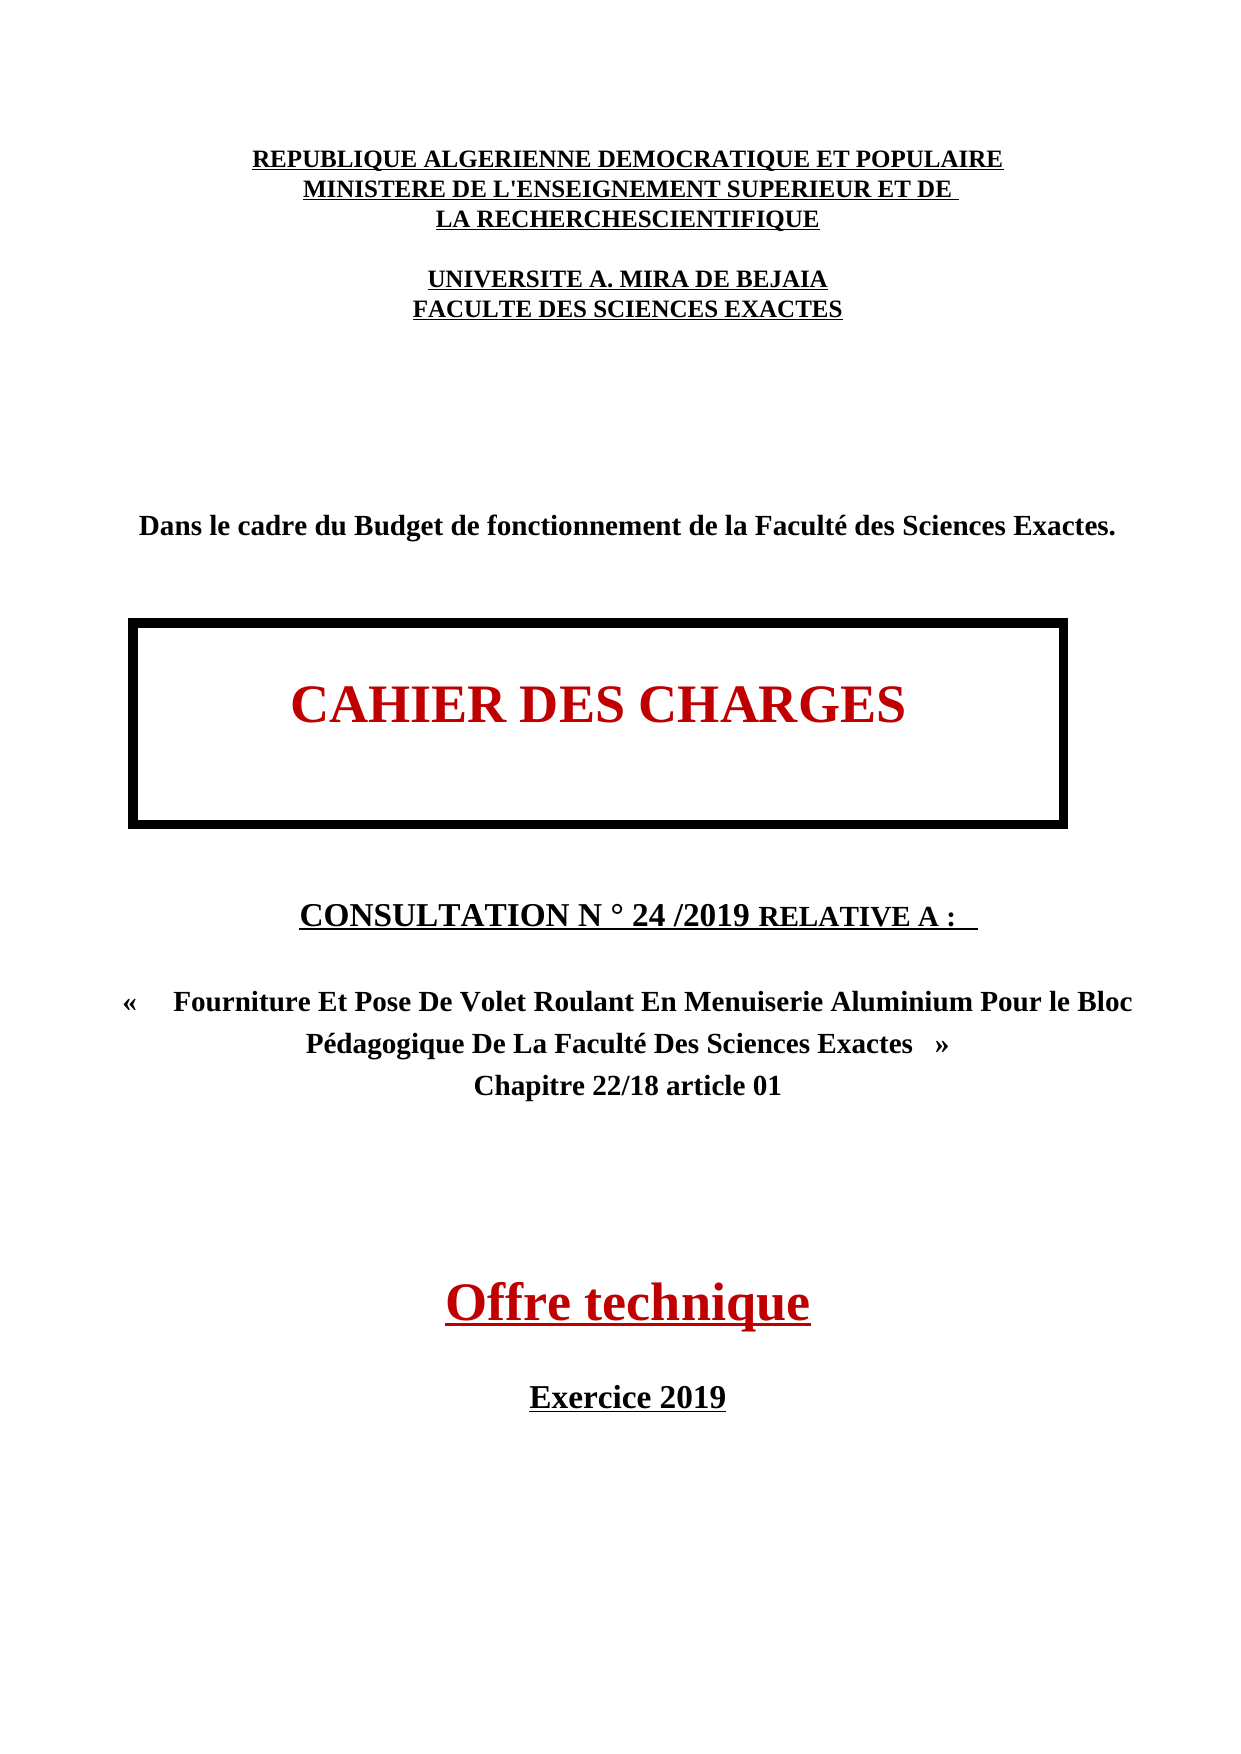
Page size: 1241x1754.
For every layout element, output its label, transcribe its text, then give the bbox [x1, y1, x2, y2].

text LA RECHERCHESCIENTIFIQUE [89, 203, 1167, 233]
text Offre technique [89, 1269, 1167, 1332]
text CONSULTATION N ° 24 /2019 RELATIVE A : [89, 892, 1167, 933]
text « Fourniture Et Pose De Volet Roulant En Menuiserie Aluminium Pour le Bloc Pédagogique De La Faculté Des Sciences Exactes » [89, 976, 1167, 1059]
text UNIVERSITE A. MIRA DE BEJAIA [89, 263, 1167, 293]
text Exercice 2019 [89, 1374, 1167, 1416]
text MINISTERE DE L'ENSEIGNEMENT SUPERIEUR ET DE [89, 173, 1167, 203]
text Dans le cadre du Budget de fonctionnement de la Faculté des Sciences Exactes. [89, 508, 1167, 542]
text Chapitre 22/18 article 01 [89, 1059, 1167, 1101]
text REPUBLIQUE ALGERIENNE DEMOCRATIQUE ET POPULAIRE [89, 131, 1167, 173]
text FACULTE DES SCIENCES EXACTES [89, 293, 1167, 323]
table_header CAHIER DES CHARGES [138, 628, 1059, 820]
